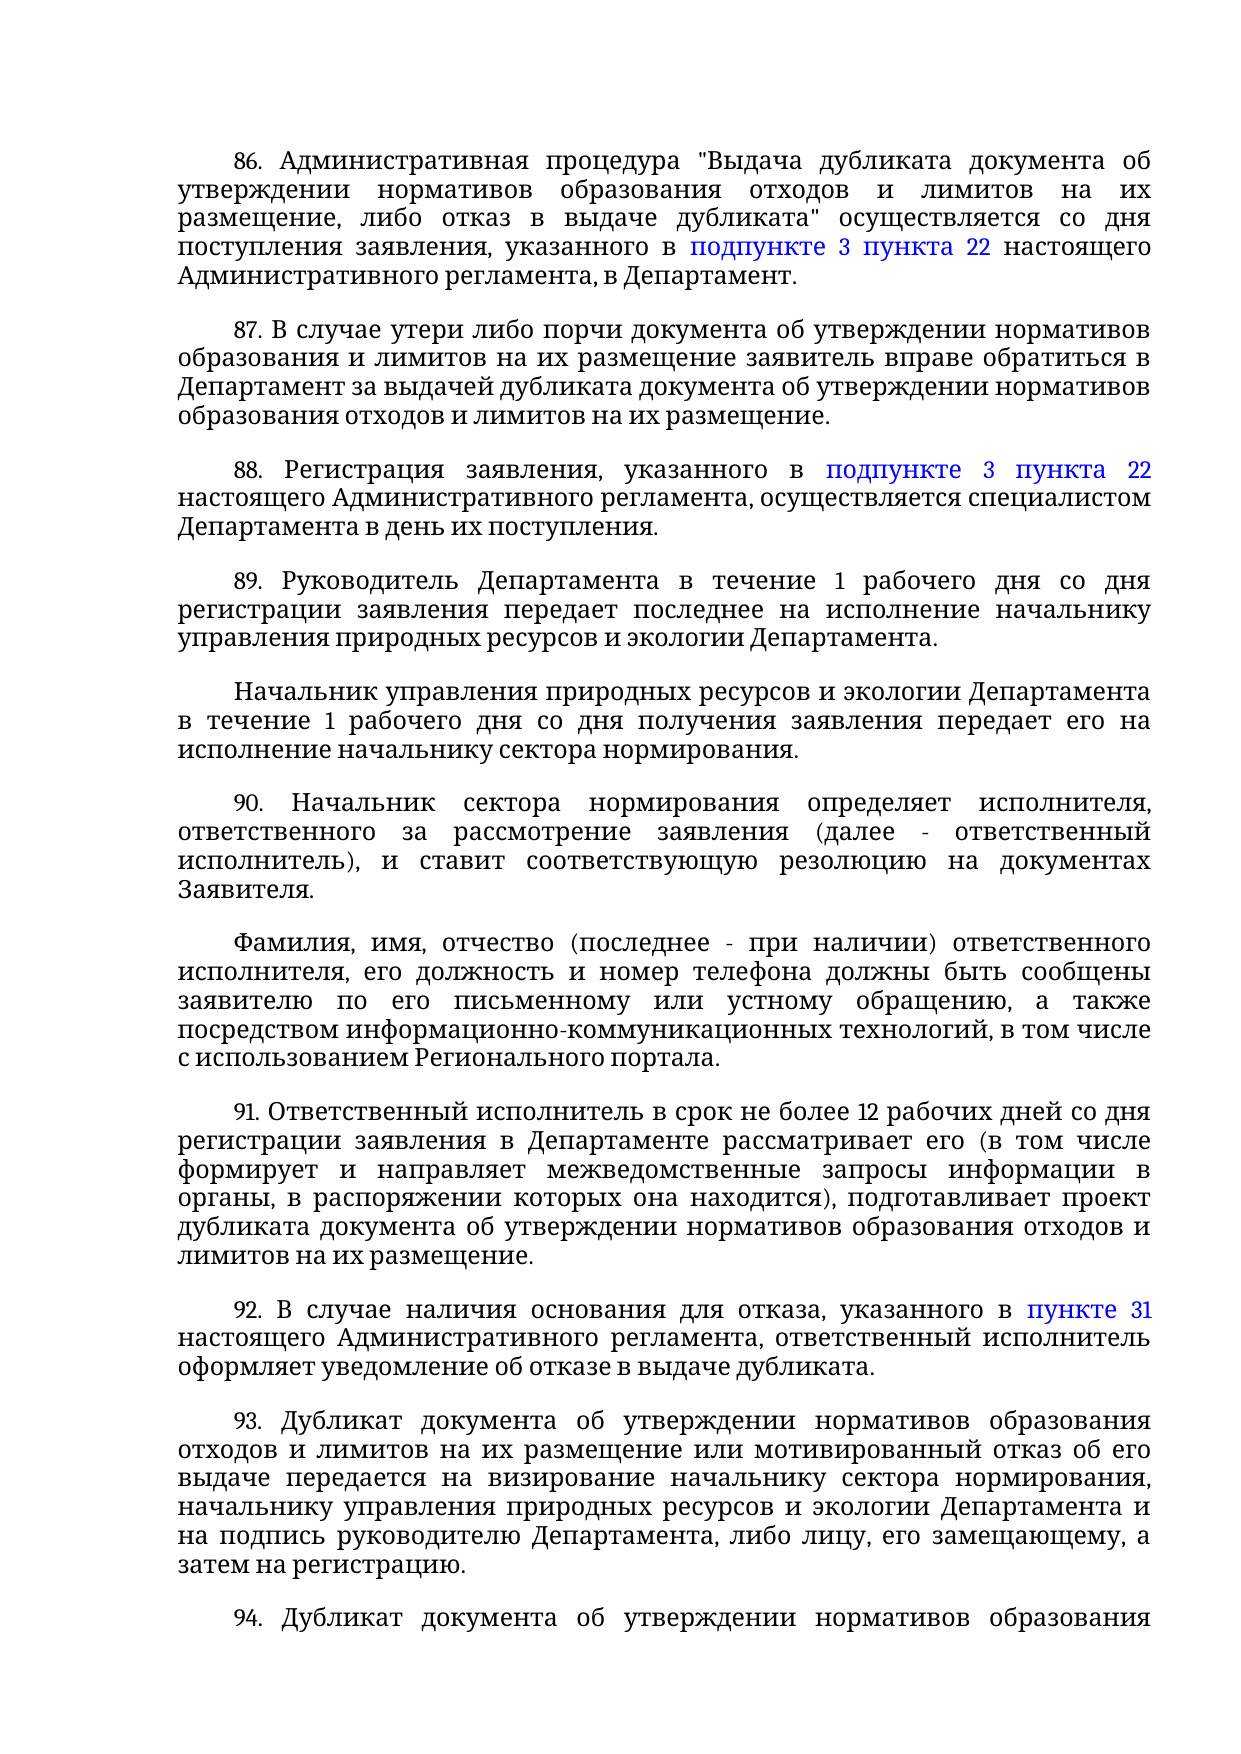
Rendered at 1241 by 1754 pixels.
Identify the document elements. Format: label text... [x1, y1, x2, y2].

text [177, 1604, 1152, 1633]
text 86. Административная процедура "Выдача дубликата документа об утверждении нормативов образования отходов и лимитов на их размещение, либо отказ в выдаче дубликата" осуществляется со дня поступления заявления, указанного в подпункте 3 пункта 22 настоящего Административного регламента, в Департамент. [177, 147, 1152, 291]
text 90. Начальник сектора нормирования определяет исполнителя, ответственного за рассмотрение заявления (далее - ответственный исполнитель), и ставит соответствующую резолюцию на документах Заявителя. [177, 789, 1152, 904]
text Начальник управления природных ресурсов и экологии Департамента в течение 1 рабочего дня со дня получения заявления передает его на исполнение начальнику сектора нормирования. [177, 678, 1152, 764]
text 93. Дубликат документа об утверждении нормативов образования отходов и лимитов на их размещение или мотивированный отказ об его выдаче передается на визирование начальнику сектора нормирования, начальнику управления природных ресурсов и экологии Департамента и на подпись руководителю Департамента, либо лицу, его замещающему, а затем на регистрацию. [177, 1407, 1152, 1579]
text 88. Регистрация заявления, указанного в подпункте 3 пункта 22 настоящего Административного регламента, осуществляется специалистом Департамента в день их поступления. [177, 456, 1152, 542]
text 92. В случае наличия основания для отказа, указанного в пункте 31 настоящего Административного регламента, ответственный исполнитель оформляет уведомление об отказе в выдаче дубликата. [177, 1296, 1152, 1382]
text 87. В случае утери либо порчи документа об утверждении нормативов образования и лимитов на их размещение заявитель вправе обратиться в Департамент за выдачей дубликата документа об утверждении нормативов образования отходов и лимитов на их размещение. [177, 316, 1152, 431]
text Фамилия, имя, отчество (последнее - при наличии) ответственного исполнителя, его должность и номер телефона должны быть сообщены заявителю по его письменному или устному обращению, а также посредством информационно-коммуникационных технологий, в том числе с использованием Регионального портала. [177, 929, 1152, 1073]
text 89. Руководитель Департамента в течение 1 рабочего дня со дня регистрации заявления передает последнее на исполнение начальнику управления природных ресурсов и экологии Департамента. [177, 567, 1152, 653]
text 91. Ответственный исполнитель в срок не более 12 рабочих дней со дня регистрации заявления в Департаменте рассматривает его (в том числе формирует и направляет межведомственные запросы информации в органы, в распоряжении которых она находится), подготавливает проект дубликата документа об утверждении нормативов образования отходов и лимитов на их размещение. [177, 1098, 1152, 1271]
